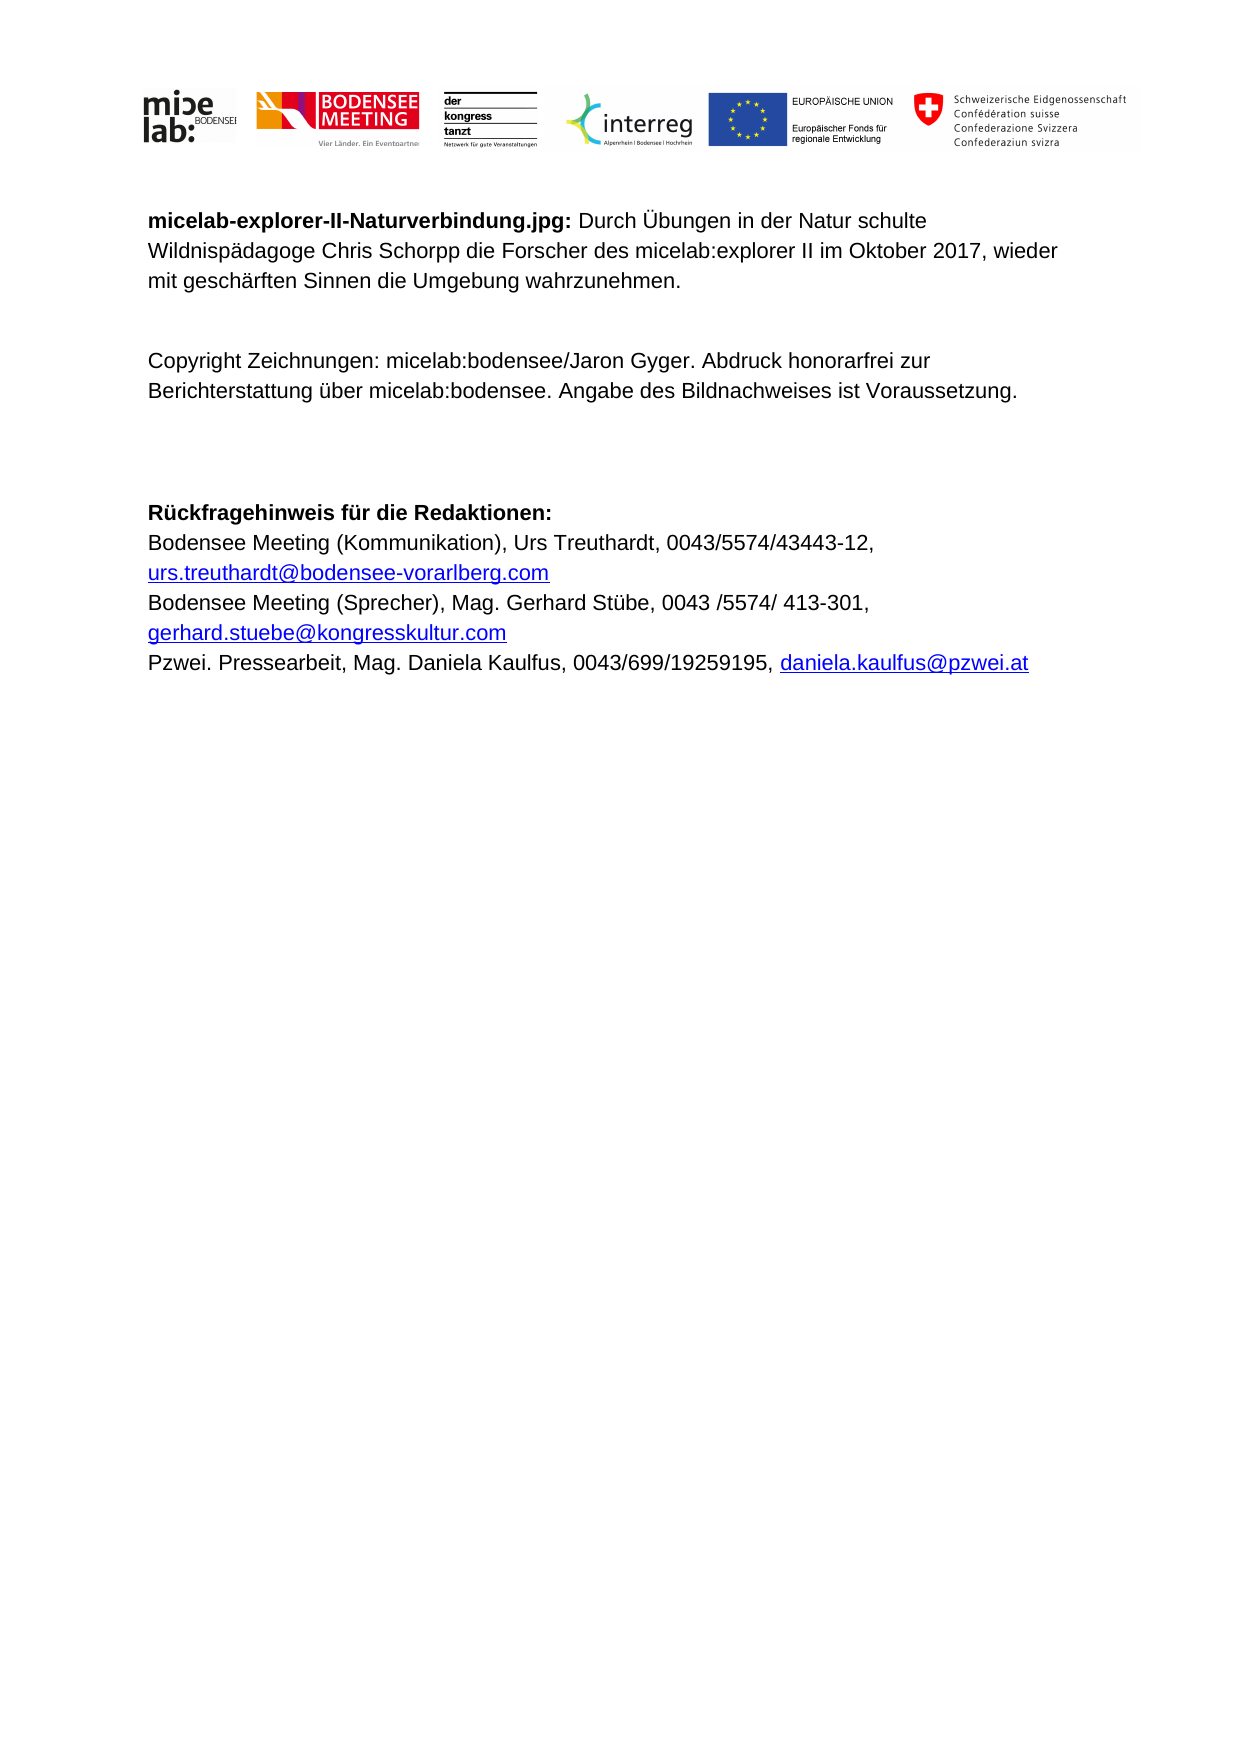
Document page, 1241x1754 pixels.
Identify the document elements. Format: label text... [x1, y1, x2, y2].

text Copyright Zeichnungen: micelab:bodensee/Jaron Gyger. Abdruck honorarfrei zur Berichterstattung über micelab:bodensee. Angabe des Bildnachweises ist Voraussetzung. [148, 344, 1092, 404]
text Bodensee Meeting (Kommunikation), Urs Treuthardt, 0043/5574/43443-12, urs.treuthardt@bodensee-vorarlberg.com [148, 525, 1092, 585]
text Rückfragehinweis für die Redaktionen: [148, 495, 1092, 525]
picture [543, 85, 1140, 152]
text Bodensee Meeting (Sprecher), Mag. Gerhard Stübe, 0043 /5574/ 413-301, gerhard.stuebe@kongresskultur.com [148, 585, 1092, 645]
picture [142, 88, 237, 142]
picture [256, 92, 419, 146]
picture [438, 86, 539, 149]
text Pzwei. Pressearbeit, Mag. Daniela Kaulfus, 0043/699/19259195, daniela.kaulfus@pzwei.at [148, 645, 1092, 676]
text micelab-explorer-II-Naturverbindung.jpg: Durch Übungen in der Natur schulte Wildnispädagoge Chris Schorpp die Forscher des micelab:explorer II im Oktober 2017, wieder mit geschärften Sinnen die Umgebung wahrzunehmen. [148, 203, 1092, 293]
